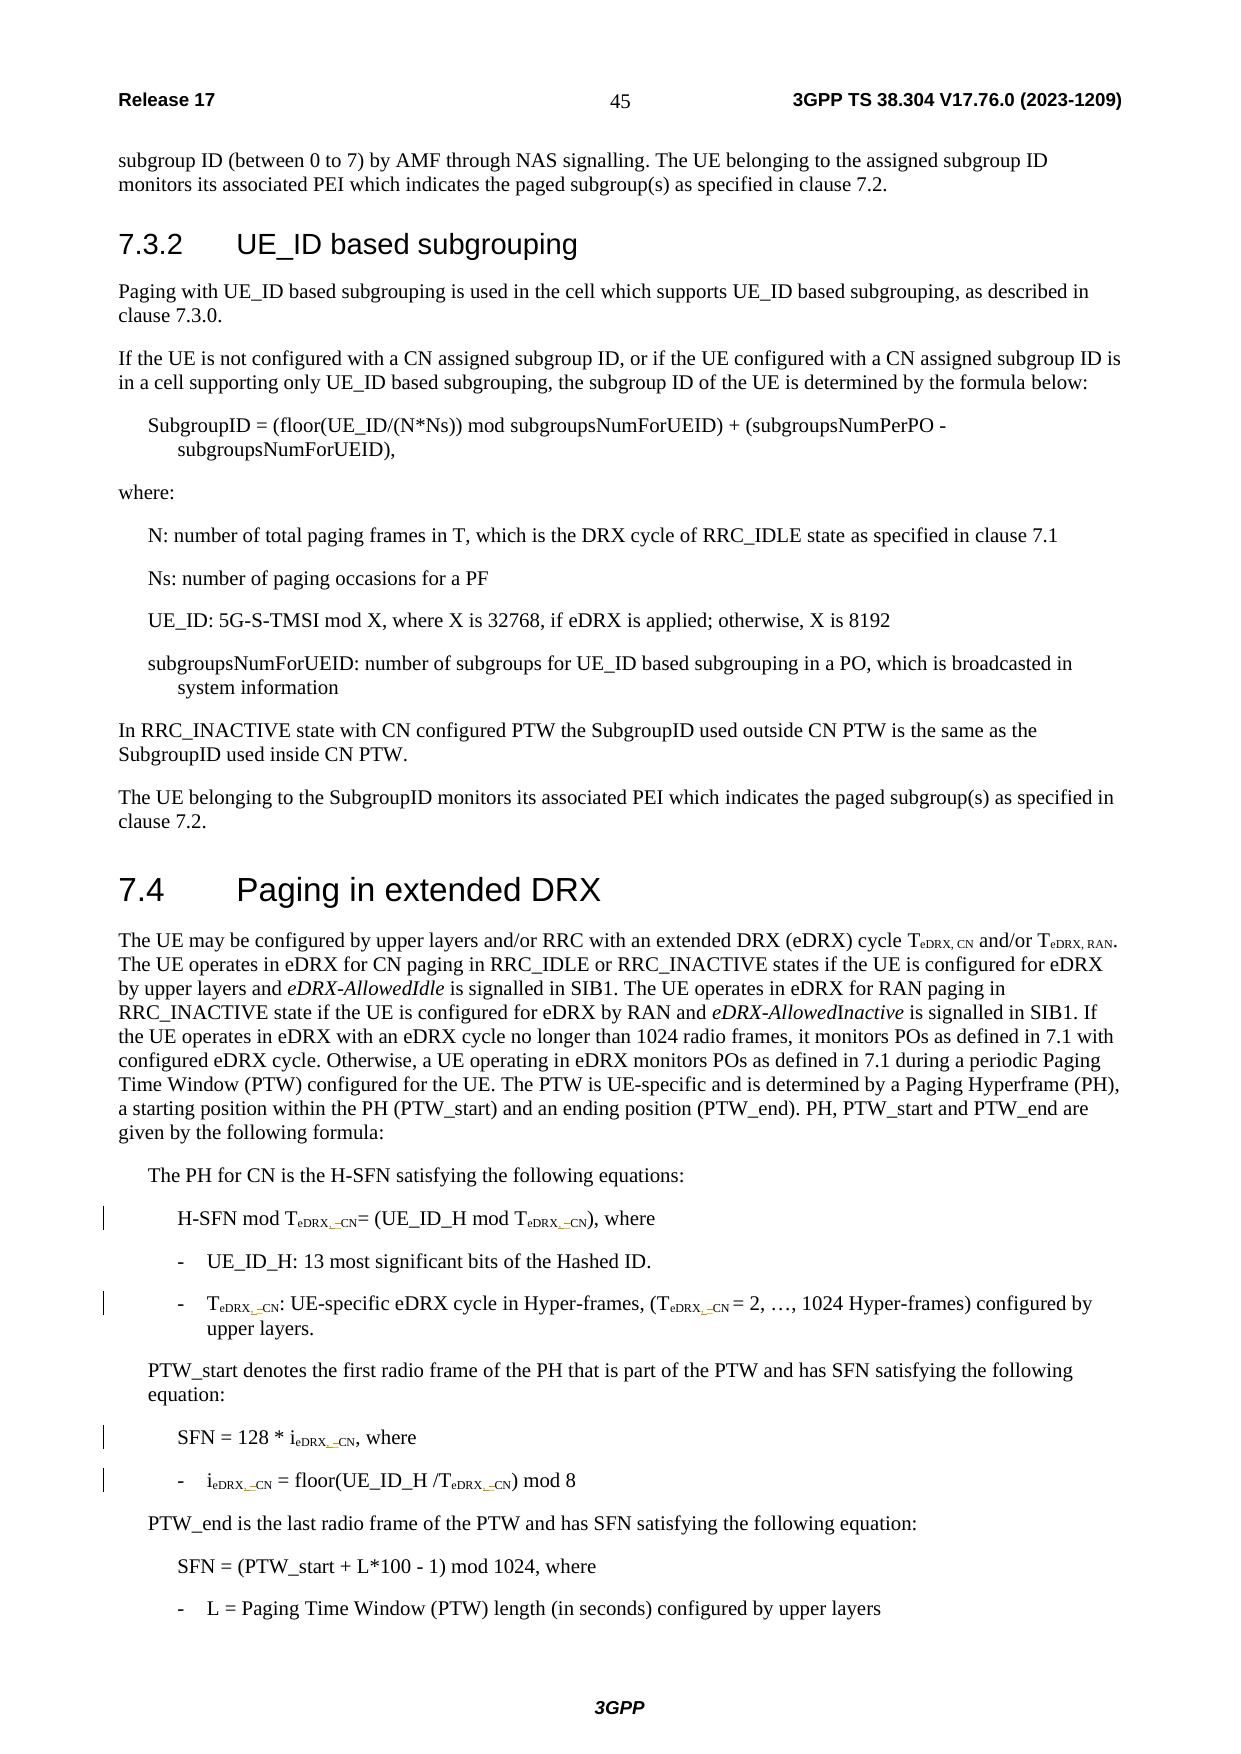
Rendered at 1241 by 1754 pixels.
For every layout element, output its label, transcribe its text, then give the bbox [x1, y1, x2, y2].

text The UE belonging to the SubgroupID monitors its associated PEI which indicates the paged subgroup(s) as specified in clause 7.2. [118, 785, 1122, 833]
subtitle 7.3.2 UE_ID based subgrouping [118, 227, 1122, 260]
text - ieDRXCN = floor(UE_ID_H /TeDRXCN) mod 8 [177, 1468, 1122, 1492]
text - L = Paging Time Window (PTW) length (in seconds) configured by upper layers [177, 1596, 1122, 1620]
text - UE_ID_H: 13 most significant bits of the Hashed ID. [177, 1248, 1122, 1273]
text If the UE is not configured with a CN assigned subgroup ID, or if the UE configured with a CN assigned subgroup ID is in a cell supporting only UE_ID based subgrouping, the subgroup ID of the UE is determined by the formula below: [118, 346, 1122, 394]
text H-SFN mod TeDRXCN= (UE_ID_H mod TeDRXCN), where [177, 1206, 1122, 1230]
text In RRC_INACTIVE state with CN configured PTW the SubgroupID used outside CN PTW is the same as the SubgroupID used inside CN PTW. [118, 718, 1122, 766]
text The PH for CN is the H-SFN satisfying the following equations: [148, 1163, 1122, 1187]
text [118, 147, 1122, 196]
text where: [118, 480, 1122, 504]
text PTW_start denotes the first radio frame of the PH that is part of the PTW and has SFN satisfying the following equation: [148, 1358, 1122, 1406]
text UE_ID: 5G-S-TMSI mod X, where X is 32768, if eDRX is applied; otherwise, X is 8192 [148, 608, 1122, 632]
text N: number of total paging frames in T, which is the DRX cycle of RRC_IDLE state as specified in clause 7.1 [148, 523, 1122, 547]
text Ns: number of paging occasions for a PF [148, 565, 1122, 589]
text PTW_end is the last radio frame of the PTW and has SFN satisfying the following equation: [148, 1511, 1122, 1535]
text SFN = (PTW_start + L*100 - 1) mod 1024, where [177, 1553, 1122, 1578]
subtitle 7.4 Paging in extended DRX [118, 870, 1122, 909]
text SFN = 128 * ieDRXCN, where [177, 1425, 1122, 1449]
text Paging with UE_ID based subgrouping is used in the cell which supports UE_ID based subgrouping, as described in clause 7.3.0. [118, 279, 1122, 327]
text subgroupsNumForUEID: number of subgroups for UE_ID based subgrouping in a PO, which is broadcasted in system information [148, 651, 1122, 699]
text SubgroupID = (floor(UE_ID/(N*Ns)) mod subgroupsNumForUEID) + (subgroupsNumPerPO - subgroupsNumForUEID), [148, 413, 1122, 461]
text The UE may be configured by upper layers and/or RRC with an extended DRX (eDRX) cycle TeDRX, CN and/or TeDRX, RAN. The UE operates in eDRX for CN paging in RRC_IDLE or RRC_INACTIVE states if the UE is configured for eDRX by upper layers and eDRX-AllowedIdle is signalled in SIB1. The UE operates in eDRX for RAN paging in RRC_INACTIVE state if the UE is configured for eDRX by RAN and eDRX-AllowedInactive is signalled in SIB1. If the UE operates in eDRX with an eDRX cycle no longer than 1024 radio frames, it monitors POs as defined in 7.1 with configured eDRX cycle. Otherwise, a UE operating in eDRX monitors POs as defined in 7.1 during a periodic Paging Time Window (PTW) configured for the UE. The PTW is UE-specific and is determined by a Paging Hyperframe (PH), a starting position within the PH (PTW_start) and an ending position (PTW_end). PH, PTW_start and PTW_end are given by the following formula: [118, 928, 1122, 1144]
text - TeDRXCN: UE-specific eDRX cycle in Hyper-frames, (TeDRXCN = 2, …, 1024 Hyper-frames) configured by upper layers. [177, 1291, 1122, 1339]
